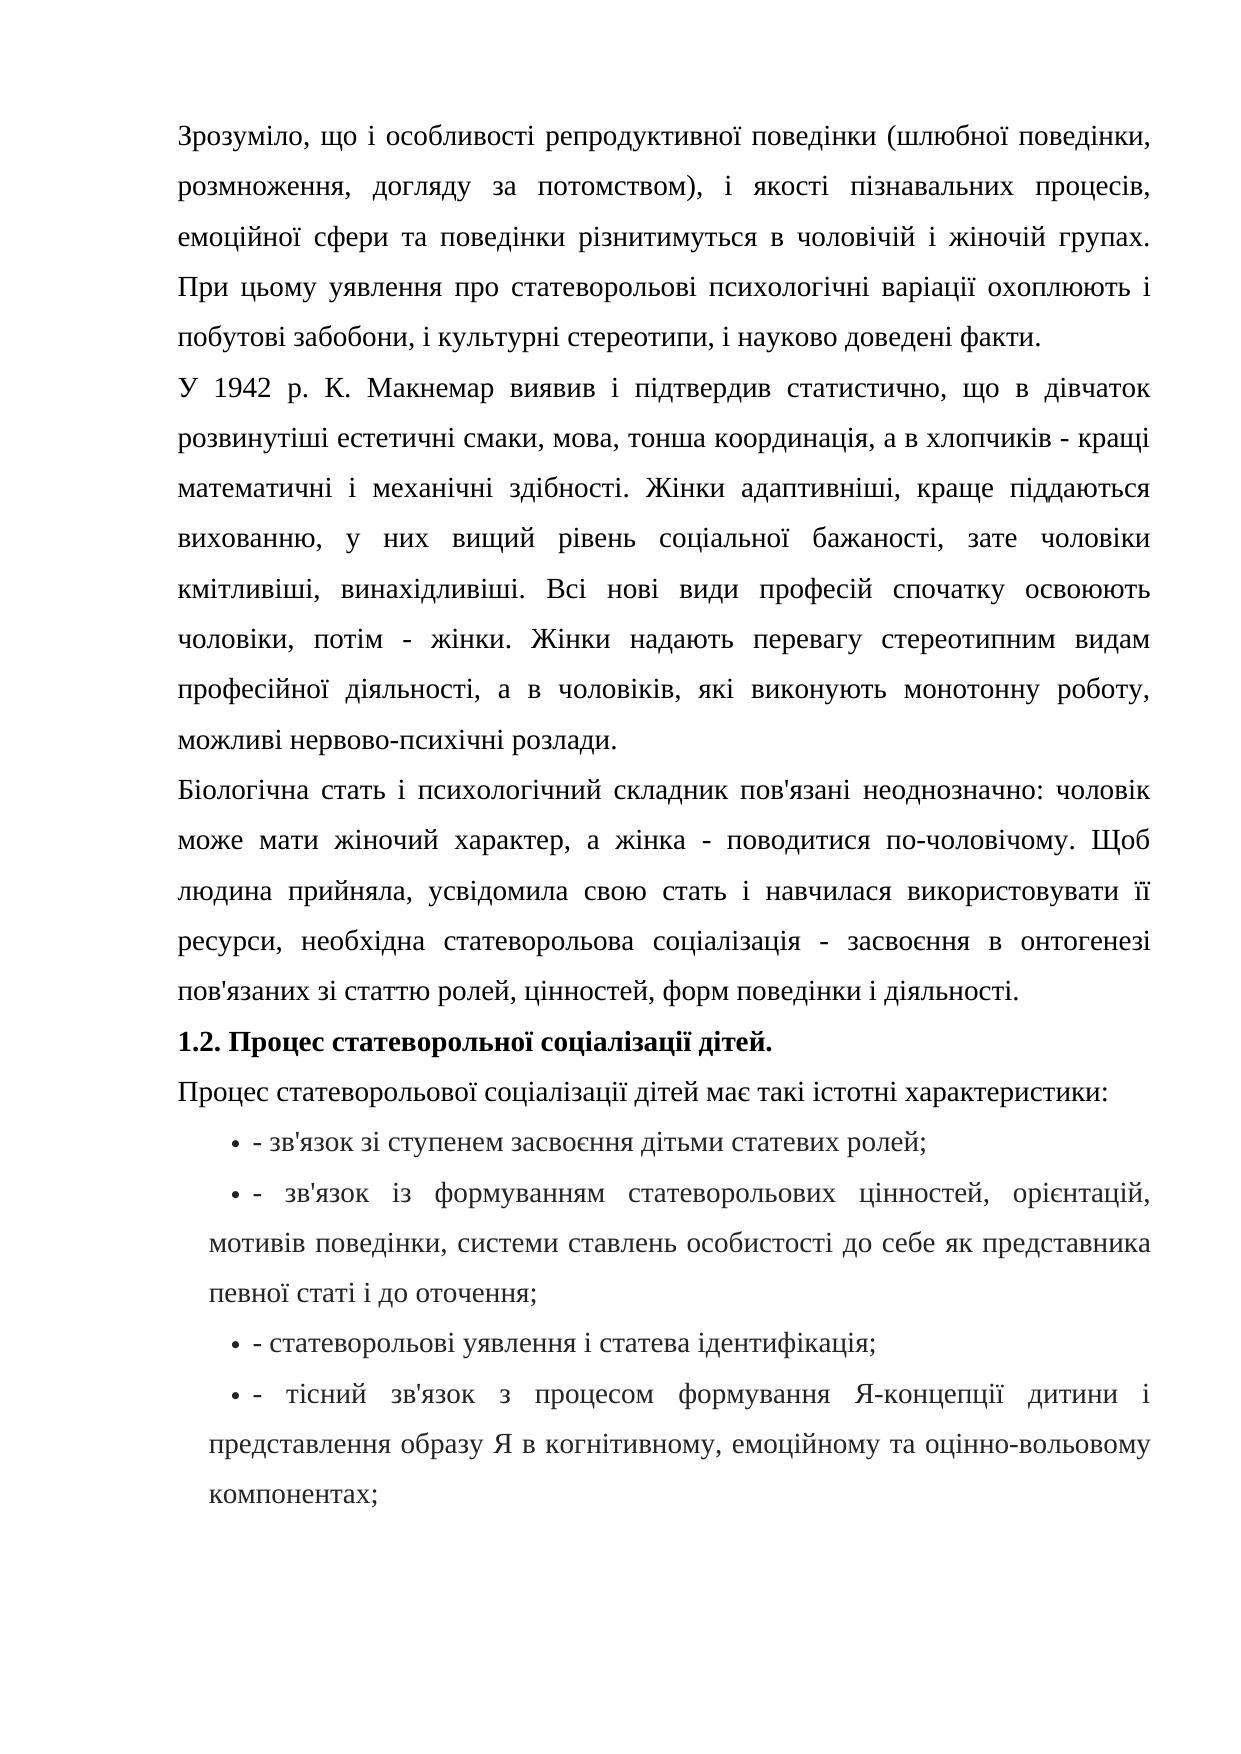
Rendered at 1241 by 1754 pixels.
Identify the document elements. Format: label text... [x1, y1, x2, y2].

list - зв'язок зі ступенем засвоєння дітьми статевих ролей; [208, 1124, 1152, 1158]
text Зрозуміло, що і особливості репродуктивної поведінки (шлюбної поведінки, розмноження, догляду за потомством), і якості пізнавальних процесів, емоційної сфери та поведінки різнитимуться в чоловічій і жіночій групах. При цьому уявлення про статеворольові психологічні варіації охоплюють і побутові забобони, і культурні стереотипи, і науково доведені факти. [177, 118, 1152, 353]
list - статеворольові уявлення і статева ідентифікація; [208, 1326, 1152, 1359]
text Процес статеворольової соціалізації дітей має такі істотні характеристики: [177, 1074, 1152, 1108]
text Біологічна стать і психологічний складник пов'язані неоднозначно: чоловік може мати жіночий характер, а жінка - поводитися по-чоловічому. Щоб людина прийняла, усвідомила свою стать і навчилася використовувати її ресурси, необхідна статеворольова соціалізація - засвоєння в онтогенезі пов'язаних зі статтю ролей, цінностей, форм поведінки і діяльності. [177, 772, 1152, 1007]
text У 1942 p. К. Макнемар виявив і підтвердив статистично, що в дівчаток розвинутіші естетичні смаки, мова, тонша координація, а в хлопчиків - кращі математичні і механічні здібності. Жінки адаптивніші, краще піддаються вихованню, у них вищий рівень соціальної бажаності, зате чоловіки кмітливіші, винахідливіші. Всі нові види професій спочатку освоюють чоловіки, потім - жінки. Жінки надають перевагу стереотипним видам професійної діяльності, а в чоловіків, які виконують монотонну роботу, можливі нервово-психічні розлади. [177, 370, 1152, 755]
text 1.2. Процес статеворольної соціалізації дітей. [177, 1024, 1152, 1057]
list - тісний зв'язок з процесом формування Я-концепції дитини і представлення образу Я в когнітивному, емоційному та оцінно-вольовому компонентах; [208, 1376, 1152, 1510]
list - зв'язок із формуванням статеворольових цінностей, орієнтацій, мотивів поведінки, системи ставлень особистості до себе як представника певної статі і до оточення; [208, 1175, 1152, 1309]
